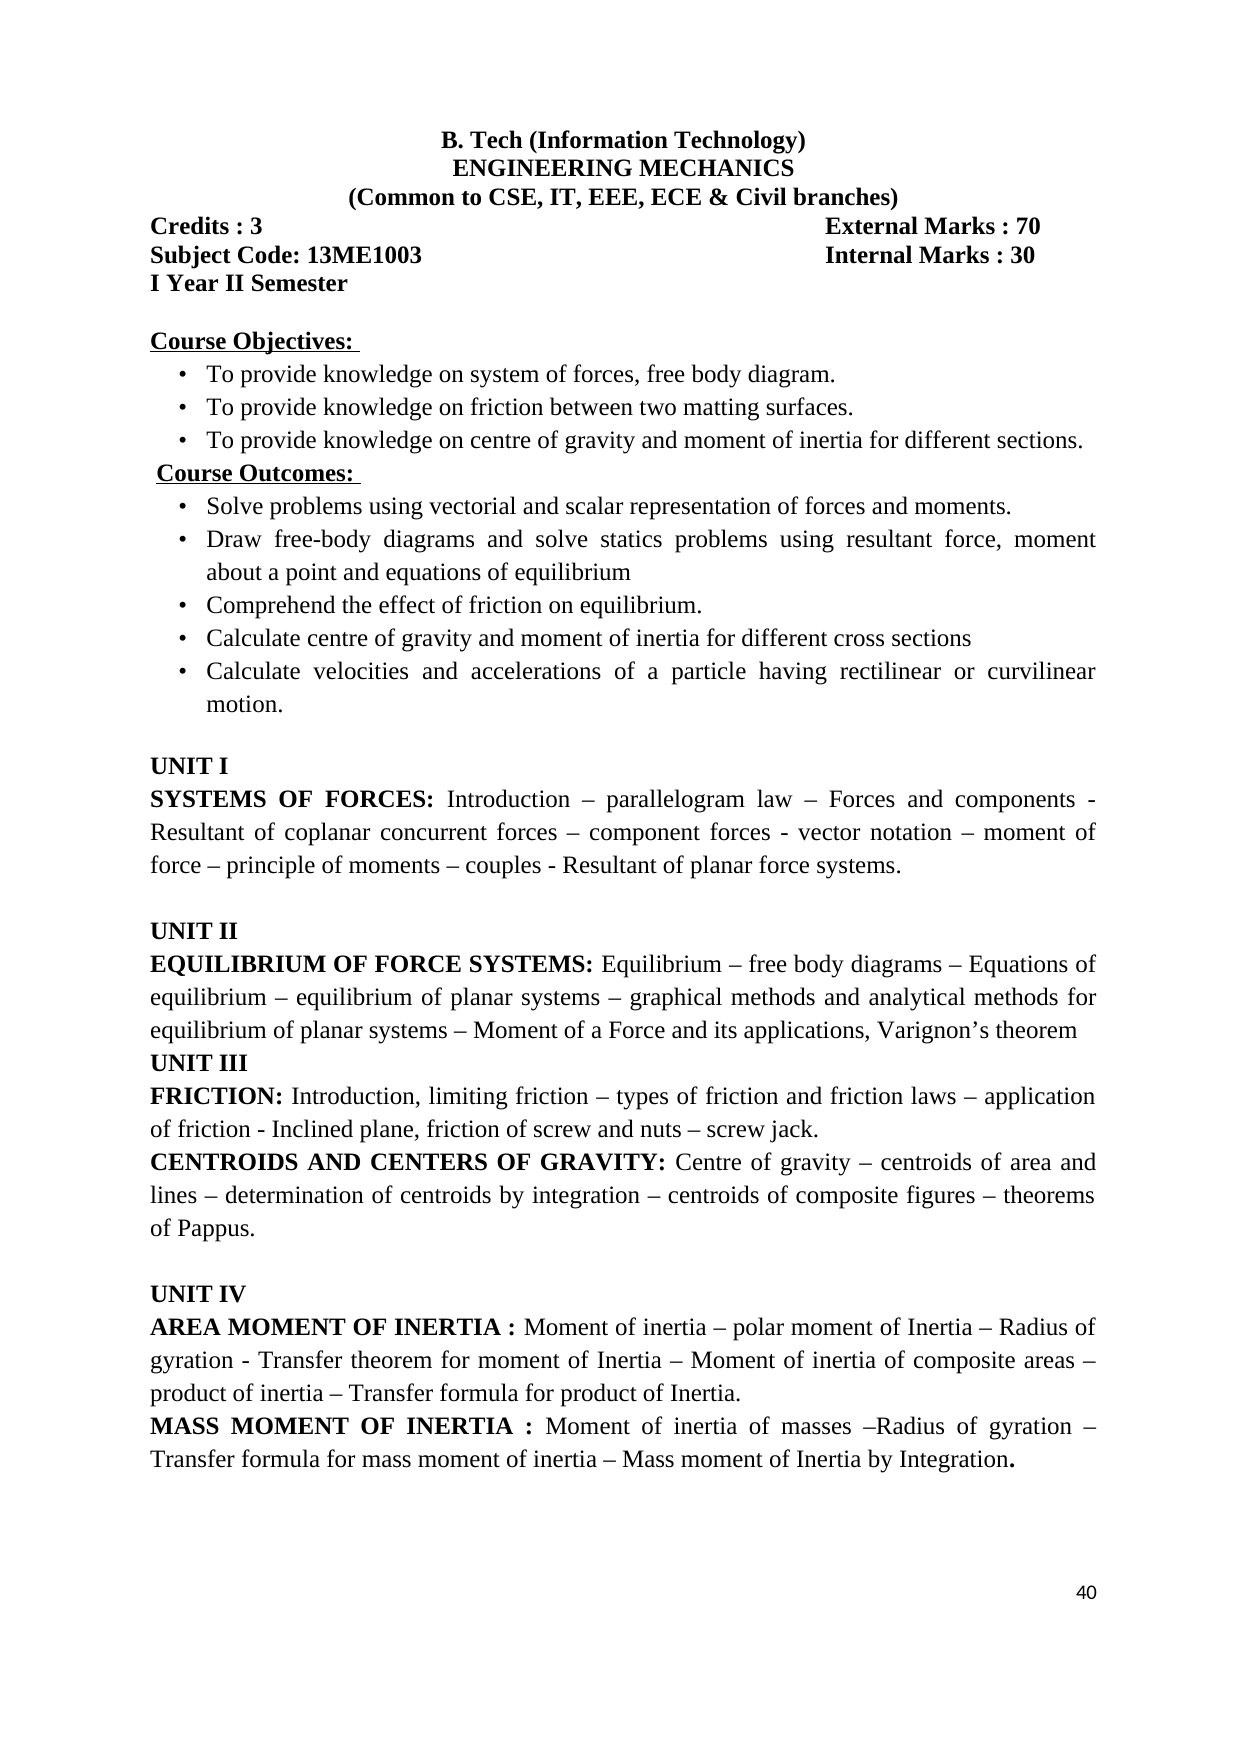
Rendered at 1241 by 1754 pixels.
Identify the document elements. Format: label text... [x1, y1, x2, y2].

text UNIT IV [150, 1279, 1097, 1308]
text (Common to CSE, IT, EEE, ECE & Civil branches) [150, 182, 1097, 211]
text MASS MOMENT OF INERTIA : Moment of inertia of masses –Radius of gyration – Transfer formula for mass moment of inertia – Mass moment of Inertia by Integration. [150, 1411, 1097, 1473]
text Subject Code: 13ME1003 Internal Marks : 30 [150, 240, 1097, 268]
list Solve problems using vectorial and scalar representation of forces and moments. [178, 491, 1097, 520]
text UNIT II [150, 916, 1097, 945]
list To provide knowledge on friction between two matting surfaces. [178, 392, 1097, 421]
list To provide knowledge on system of forces, free body diagram. [178, 359, 1097, 388]
text I Year II Semester [150, 268, 1097, 297]
text Course Outcomes: [150, 458, 1097, 487]
list To provide knowledge on centre of gravity and moment of inertia for different sections. [178, 425, 1097, 454]
text SYSTEMS OF FORCES: Introduction – parallelogram law – Forces and components - Resultant of coplanar concurrent forces – component forces - vector notation – moment of force – principle of moments – couples - Resultant of planar force systems. [150, 784, 1097, 879]
text EQUILIBRIUM OF FORCE SYSTEMS: Equilibrium – free body diagrams – Equations of equilibrium – equilibrium of planar systems – graphical methods and analytical methods for equilibrium of planar systems – Moment of a Force and its applications, Varignon’s theorem [150, 949, 1097, 1044]
text FRICTION: Introduction, limiting friction – types of friction and friction laws – application of friction - Inclined plane, friction of screw and nuts – screw jack. [150, 1081, 1097, 1143]
text UNIT I [150, 751, 1097, 780]
text Credits : 3 External Marks : 70 [150, 211, 1097, 240]
list Comprehend the effect of friction on equilibrium. [178, 590, 1097, 619]
text Course Objectives: [150, 326, 1097, 355]
list Calculate velocities and accelerations of a particle having rectilinear or curvilinear motion. [178, 656, 1097, 718]
text CENTROIDS AND CENTERS OF GRAVITY: Centre of gravity – centroids of area and lines – determination of centroids by integration – centroids of composite figures – theorems of Pappus. [150, 1147, 1097, 1242]
text AREA MOMENT OF INERTIA : Moment of inertia – polar moment of Inertia – Radius of gyration - Transfer theorem for moment of Inertia – Moment of inertia of composite areas – product of inertia – Transfer formula for product of Inertia. [150, 1312, 1097, 1407]
text B. Tech (Information Technology) [150, 125, 1097, 153]
list Calculate centre of gravity and moment of inertia for different cross sections [178, 623, 1097, 652]
text UNIT III [150, 1048, 1097, 1077]
list Draw free-body diagrams and solve statics problems using resultant force, moment about a point and equations of equilibrium [178, 524, 1097, 586]
text ENGINEERING MECHANICS [150, 153, 1097, 182]
